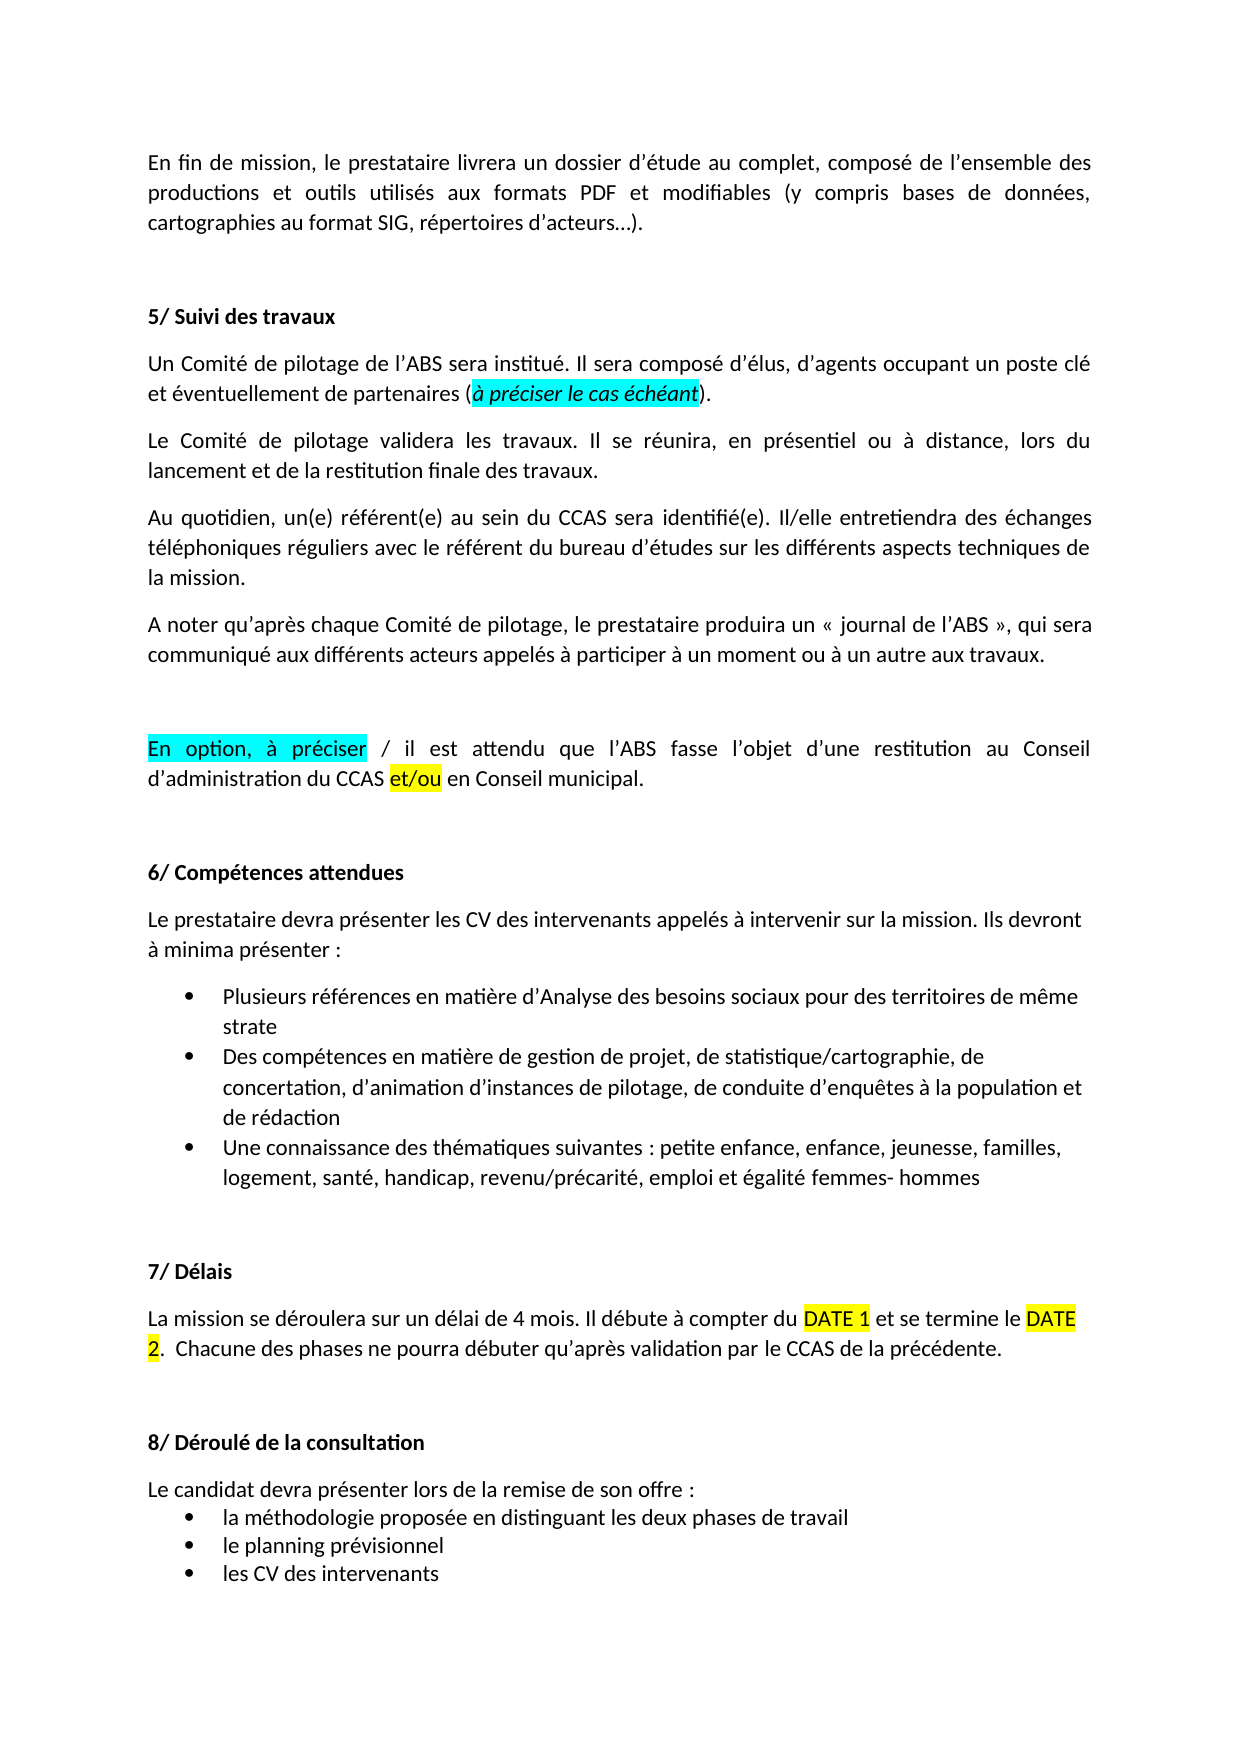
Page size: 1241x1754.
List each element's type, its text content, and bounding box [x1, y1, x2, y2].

list la méthodologie proposée en distinguant les deux phases de travail [185, 1503, 1093, 1531]
text A noter qu’après chaque Comité de pilotage, le prestataire produira un « journal de l’ABS », qui sera communiqué aux différents acteurs appelés à participer à un moment ou à un autre aux travaux. [148, 610, 1093, 668]
text La mission se déroulera sur un délai de 4 mois. Il débute à compter du DATE 1 et se termine le DATE 2. Chacune des phases ne pourra débuter qu’après validation par le CCAS de la précédente. [148, 1304, 1093, 1362]
list Une connaissance des thématiques suivantes : petite enfance, enfance, jeunesse, familles, logement, santé, handicap, revenu/précarité, emploi et égalité femmes- hommes [185, 1133, 1093, 1191]
text Au quotidien, un(e) référent(e) au sein du CCAS sera identifié(e). Il/elle entretiendra des échanges téléphoniques réguliers avec le référent du bureau d’études sur les différents aspects techniques de la mission. [148, 503, 1093, 591]
text En fin de mission, le prestataire livrera un dossier d’étude au complet, composé de l’ensemble des productions et outils utilisés aux formats PDF et modifiables (y compris bases de données, cartographies au format SIG, répertoires d’acteurs…). [148, 148, 1093, 236]
list le planning prévisionnel [185, 1531, 1093, 1559]
text 6/ Compétences attendues [148, 858, 1093, 886]
list Plusieurs références en matière d’Analyse des besoins sociaux pour des territoires de même strate [185, 982, 1093, 1040]
text Le Comité de pilotage validera les travaux. Il se réunira, en présentiel ou à distance, lors du lancement et de la restitution finale des travaux. [148, 426, 1093, 484]
text 7/ Délais [148, 1257, 1093, 1285]
list Des compétences en matière de gestion de projet, de statistique/cartographie, de concertation, d’animation d’instances de pilotage, de conduite d’enquêtes à la population et de rédaction [185, 1042, 1093, 1131]
text 8/ Déroulé de la consultation [148, 1428, 1093, 1456]
text Le prestataire devra présenter les CV des intervenants appelés à intervenir sur la mission. Ils devront à minima présenter : [148, 905, 1093, 963]
text Un Comité de pilotage de l’ABS sera institué. Il sera composé d’élus, d’agents occupant un poste clé et éventuellement de partenaires (à préciser le cas échéant). [148, 349, 1093, 407]
text 5/ Suivi des travaux [148, 302, 1093, 330]
list les CV des intervenants [185, 1559, 1093, 1587]
text Le candidat devra présenter lors de la remise de son offre : [148, 1475, 1093, 1503]
text En option, à préciser / il est attendu que l’ABS fasse l’objet d’une restitution au Conseil d’administration du CCAS et/ou en Conseil municipal. [148, 734, 1093, 792]
